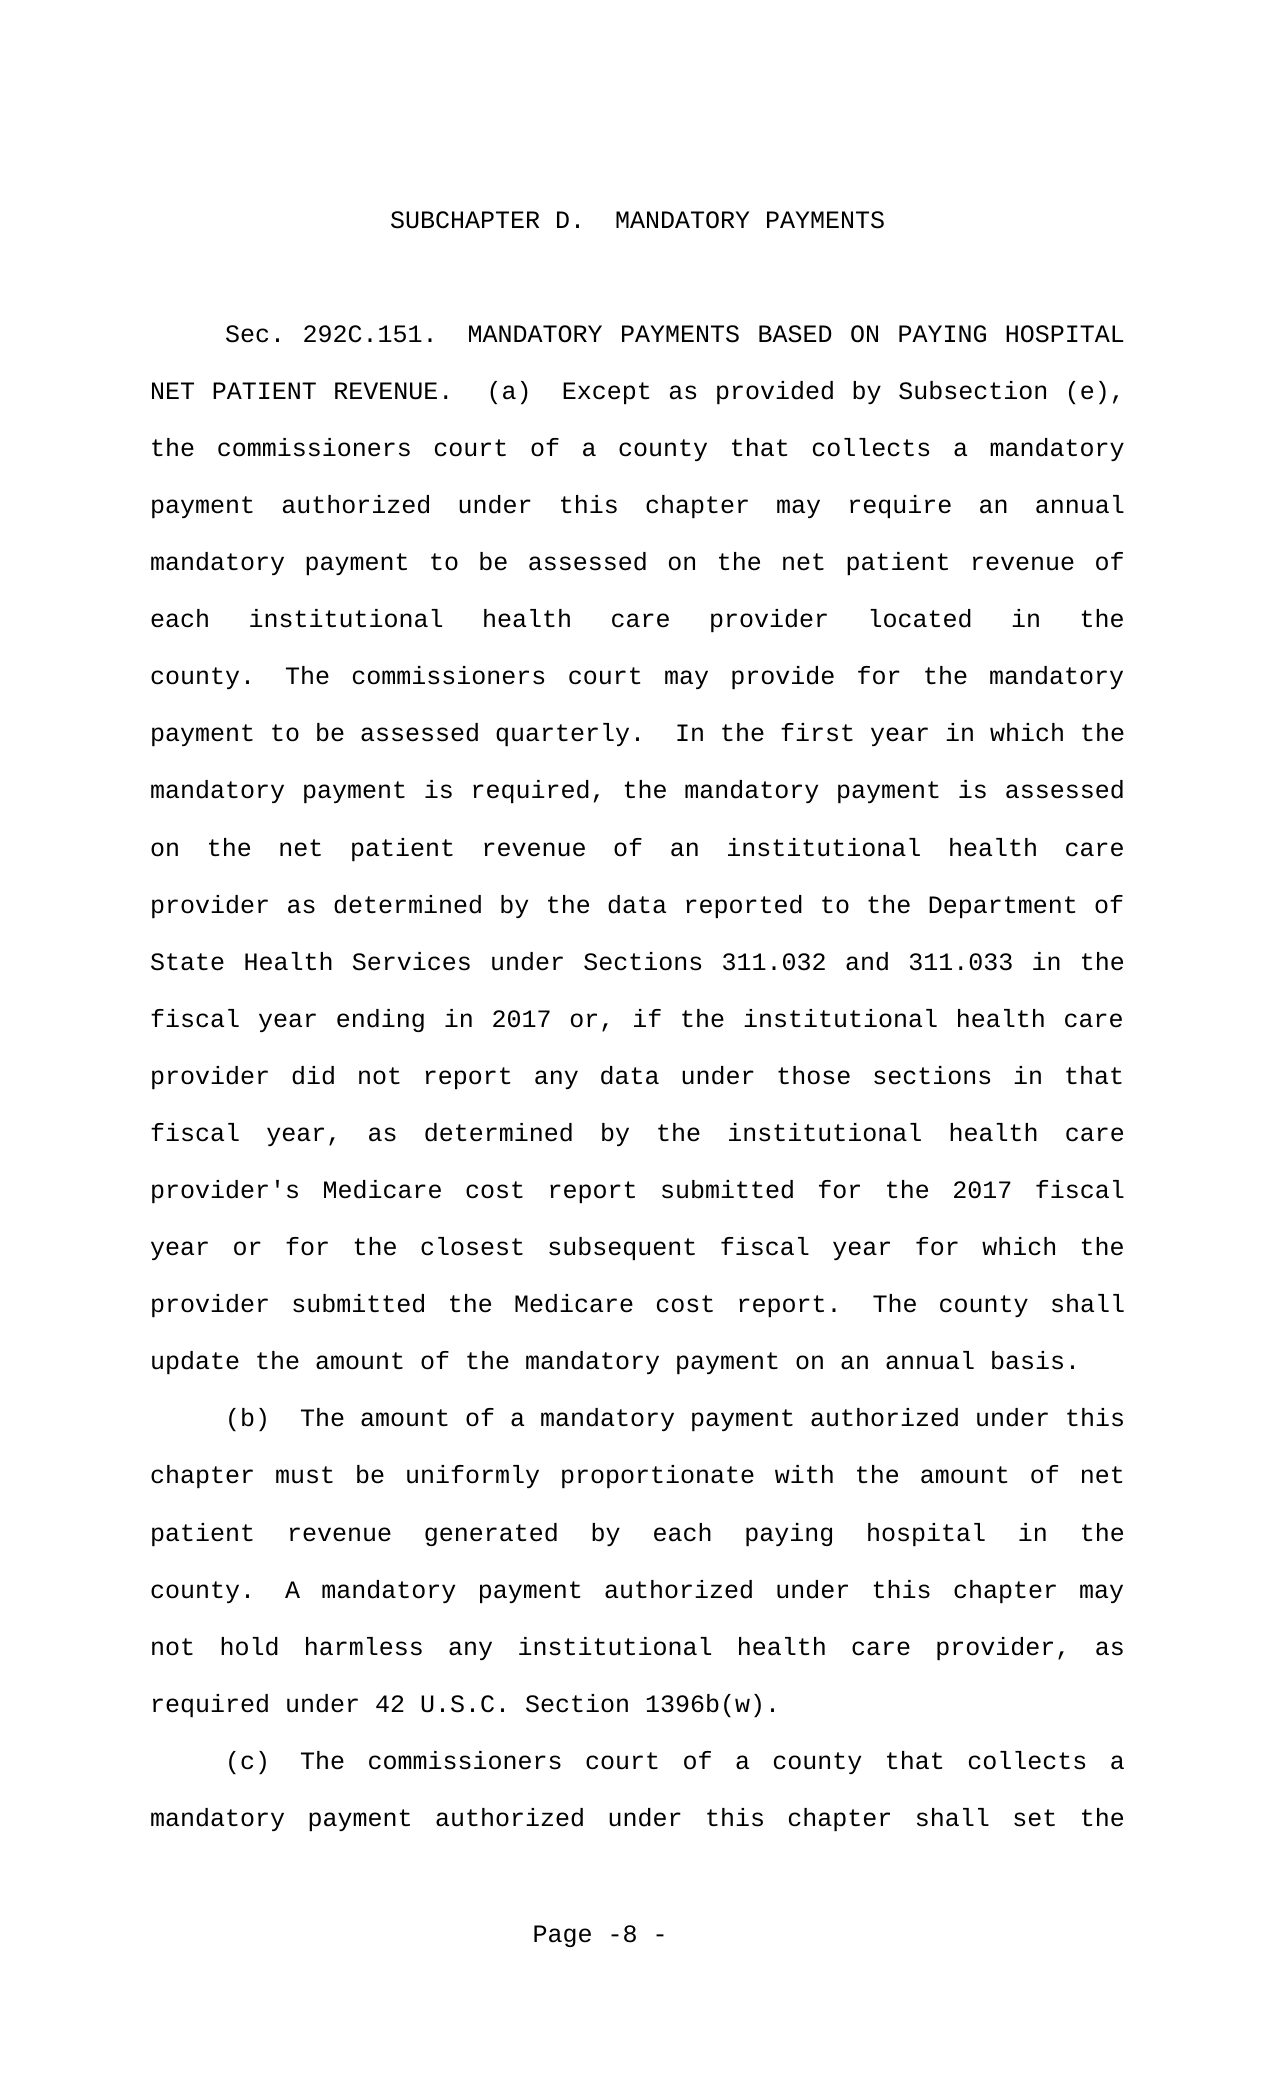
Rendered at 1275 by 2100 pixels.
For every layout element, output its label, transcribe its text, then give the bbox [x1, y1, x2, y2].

text Sec. 292C.151. MANDATORY PAYMENTS BASED ON PAYING HOSPITAL NET PATIENT REVENUE. (a) Except as provided by Subsection (e), the commissioners court of a county that collects a mandatory payment authorized under this chapter may require an annual mandatory payment to be assessed on the net patient revenue of each institutional health care provider located in the county. The commissioners court may provide for the mandatory payment to be assessed quarterly. In the first year in which the mandatory payment is required, the mandatory payment is assessed on the net patient revenue of an institutional health care provider as determined by the data reported to the Department of State Health Services under Sections 311.032 and 311.033 in the fiscal year ending in 2017 or, if the institutional health care provider did not report any data under those sections in that fiscal year, as determined by the institutional health care provider's Medicare cost report submitted for the 2017 fiscal year or for the closest subsequent fiscal year for which the provider submitted the Medicare cost report. The county shall update the amount of the mandatory payment on an annual basis. [150, 321, 1125, 1377]
text (b) The amount of a mandatory payment authorized under this chapter must be uniformly proportionate with the amount of net patient revenue generated by each paying hospital in the county. A mandatory payment authorized under this chapter may not hold harmless any institutional health care provider, as required under 42 U.S.C. Section 1396b(w). [150, 1406, 1125, 1720]
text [150, 1748, 1125, 1834]
text SUBCHAPTER D. MANDATORY PAYMENTS [150, 207, 1125, 236]
